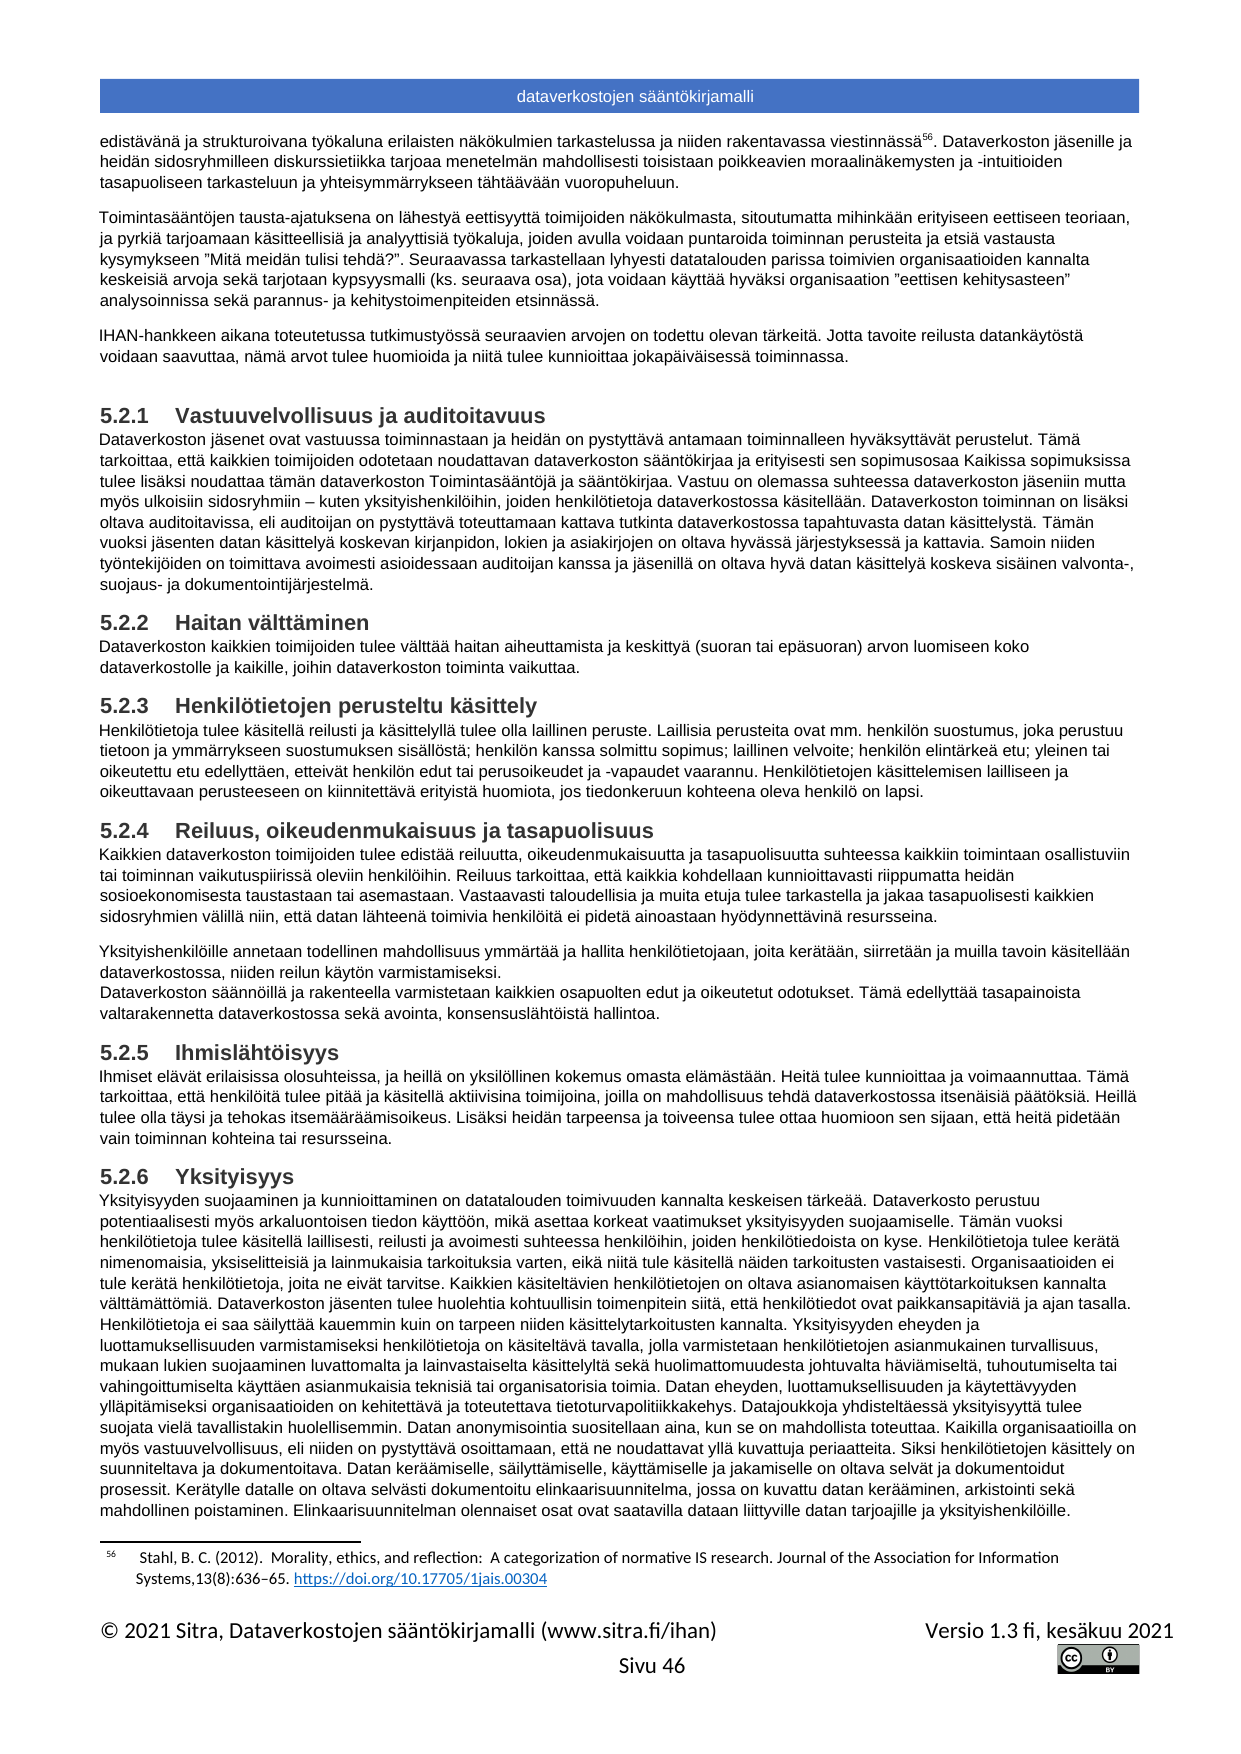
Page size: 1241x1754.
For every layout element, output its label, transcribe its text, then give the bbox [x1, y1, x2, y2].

subtitle Henkilötietojen perusteltu käsittely [100, 693, 1139, 718]
text Toimintasääntöjen tausta-ajatuksena on lähestyä eettisyyttä toimijoiden näkökulmasta, sitoutumatta mihinkään erityiseen eettiseen teoriaan, ja pyrkiä tarjoamaan käsitteellisiä ja analyyttisiä työkaluja, joiden avulla voidaan puntaroida toiminnan perusteita ja etsiä vastausta kysymykseen ”Mitä meidän tulisi tehdä?”. Seuraavassa tarkastellaan lyhyesti datatalouden parissa toimivien organisaatioiden kannalta keskeisiä arvoja sekä tarjotaan kypsyysmalli (ks. seuraava osa), jota voidaan käyttää hyväksi organisaation ”eettisen kehitysasteen” analysoinnissa sekä parannus- ja kehitystoimenpiteiden etsinnässä. [98, 208, 1138, 310]
text Dataverkoston jäsenet ovat vastuussa toiminnastaan ja heidän on pystyttävä antamaan toiminnalleen hyväksyttävät perustelut. Tämä tarkoittaa, että kaikkien toimijoiden odotetaan noudattavan dataverkoston sääntökirjaa ja erityisesti sen sopimusosaa Kaikissa sopimuksissa tulee lisäksi noudattaa tämän dataverkoston Toimintasääntöjä ja sääntökirjaa. Vastuu on olemassa suhteessa dataverkoston jäseniin mutta myös ulkoisiin sidosryhmiin – kuten yksityishenkilöihin, joiden henkilötietoja dataverkostossa käsitellään. Dataverkoston toiminnan on lisäksi oltava auditoitavissa, eli auditoijan on pystyttävä toteuttamaan kattava tutkinta dataverkostossa tapahtuvasta datan käsittelystä. Tämän vuoksi jäsenten datan käsittelyä koskevan kirjanpidon, lokien ja asiakirjojen on oltava hyvässä järjestyksessä ja kattavia. Samoin niiden työntekijöiden on toimittava avoimesti asioidessaan auditoijan kanssa ja jäsenillä on oltava hyvä datan käsittelyä koskeva sisäinen valvonta-, suojaus- ja dokumentointijärjestelmä. [98, 430, 1138, 594]
text Dataverkoston kaikkien toimijoiden tulee välttää haitan aiheuttamista ja keskittyä (suoran tai epäsuoran) arvon luomiseen koko dataverkostolle ja kaikille, joihin dataverkoston toiminta vaikuttaa. [98, 637, 1138, 677]
text Yksityishenkilöille annetaan todellinen mahdollisuus ymmärtää ja hallita henkilötietojaan, joita kerätään, siirretään ja muilla tavoin käsitellään dataverkostossa, niiden reilun käytön varmistamiseksi. Dataverkoston säännöillä ja rakenteella varmistetaan kaikkien osapuolten edut ja oikeutetut odotukset. Tämä edellyttää tasapainoista valtarakennetta dataverkostossa sekä avointa, konsensuslähtöistä hallintoa. [98, 942, 1138, 1023]
text Yksityisyyden suojaaminen ja kunnioittaminen on datatalouden toimivuuden kannalta keskeisen tärkeää. Dataverkosto perustuu potentiaalisesti myös arkaluontoisen tiedon käyttöön, mikä asettaa korkeat vaatimukset yksityisyyden suojaamiselle. Tämän vuoksi henkilötietoja tulee käsitellä laillisesti, reilusti ja avoimesti suhteessa henkilöihin, joiden henkilötiedoista on kyse. Henkilötietoja tulee kerätä nimenomaisia, yksiselitteisiä ja lainmukaisia tarkoituksia varten, eikä niitä tule käsitellä näiden tarkoitusten vastaisesti. Organisaatioiden ei tule kerätä henkilötietoja, joita ne eivät tarvitse. Kaikkien käsiteltävien henkilötietojen on oltava asianomaisen käyttötarkoituksen kannalta välttämättömiä. Dataverkoston jäsenten tulee huolehtia kohtuullisin toimenpitein siitä, että henkilötiedot ovat paikkansapitäviä ja ajan tasalla. Henkilötietoja ei saa säilyttää kauemmin kuin on tarpeen niiden käsittelytarkoitusten kannalta. Yksityisyyden eheyden ja luottamuksellisuuden varmistamiseksi henkilötietoja on käsiteltävä tavalla, jolla varmistetaan henkilötietojen asianmukainen turvallisuus, mukaan lukien suojaaminen luvattomalta ja lainvastaiselta käsittelyltä sekä huolimattomuudesta johtuvalta häviämiseltä, tuhoutumiselta tai vahingoittumiselta käyttäen asianmukaisia teknisiä tai organisatorisia toimia. Datan eheyden, luottamuksellisuuden ja käytettävyyden ylläpitämiseksi organisaatioiden on kehitettävä ja toteutettava tietoturvapolitiikkakehys. Datajoukkoja yhdisteltäessä yksityisyyttä tulee suojata vielä tavallistakin huolellisemmin. Datan anonymisointia suositellaan aina, kun se on mahdollista toteuttaa. Kaikilla organisaatioilla on myös vastuuvelvollisuus, eli niiden on pystyttävä osoittamaan, että ne noudattavat yllä kuvattuja periaatteita. Siksi henkilötietojen käsittely on suunniteltava ja dokumentoitava. Datan keräämiselle, säilyttämiselle, käyttämiselle ja jakamiselle on oltava selvät ja dokumentoidut prosessit. Kerätylle datalle on oltava selvästi dokumentoitu elinkaarisuunnitelma, jossa on kuvattu datan kerääminen, arkistointi sekä mahdollinen poistaminen. Elinkaarisuunnitelman olennaiset osat ovat saatavilla dataan liittyville datan tarjoajille ja yksityishenkilöille. [98, 1191, 1138, 1519]
subtitle Reiluus, oikeudenmukaisuus ja tasapuolisuus [100, 818, 1139, 843]
text Ihmiset elävät erilaisissa olosuhteissa, ja heillä on yksilöllinen kokemus omasta elämästään. Heitä tulee kunnioittaa ja voimaannuttaa. Tämä tarkoittaa, että henkilöitä tulee pitää ja käsitellä aktiivisina toimijoina, joilla on mahdollisuus tehdä dataverkostossa itsenäisiä päätöksiä. Heillä tulee olla täysi ja tehokas itsemääräämisoikeus. Lisäksi heidän tarpeensa ja toiveensa tulee ottaa huomioon sen sijaan, että heitä pidetään vain toiminnan kohteina tai resursseina. [98, 1067, 1138, 1148]
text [98, 131, 1138, 192]
subtitle Vastuuvelvollisuus ja auditoitavuus [100, 403, 1139, 428]
subtitle Yksityisyys [100, 1164, 1139, 1189]
subtitle Ihmislähtöisyys [100, 1039, 1139, 1064]
text Kaikkien dataverkoston toimijoiden tulee edistää reiluutta, oikeudenmukaisuutta ja tasapuolisuutta suhteessa kaikkiin toimintaan osallistuviin tai toiminnan vaikutuspiirissä oleviin henkilöihin. Reiluus tarkoittaa, että kaikkia kohdellaan kunnioittavasti riippumatta heidän sosioekonomisesta taustastaan tai asemastaan. Vastaavasti taloudellisia ja muita etuja tulee tarkastella ja jakaa tasapuolisesti kaikkien sidosryhmien välillä niin, että datan lähteenä toimivia henkilöitä ei pidetä ainoastaan hyödynnettävinä resursseina. [98, 845, 1138, 926]
picture [1057, 1644, 1140, 1674]
text Henkilötietoja tulee käsitellä reilusti ja käsittelyllä tulee olla laillinen peruste. Laillisia perusteita ovat mm. henkilön suostumus, joka perustuu tietoon ja ymmärrykseen suostumuksen sisällöstä; henkilön kanssa solmittu sopimus; laillinen velvoite; henkilön elintärkeä etu; yleinen tai oikeutettu etu edellyttäen, etteivät henkilön edut tai perusoikeudet ja -vapaudet vaarannu. Henkilötietojen käsittelemisen lailliseen ja oikeuttavaan perusteeseen on kiinnitettävä erityistä huomiota, jos tiedonkeruun kohteena oleva henkilö on lapsi. [98, 720, 1138, 801]
text IHAN-hankkeen aikana toteutetussa tutkimustyössä seuraavien arvojen on todettu olevan tärkeitä. Jotta tavoite reilusta datankäytöstä voidaan saavuttaa, nämä arvot tulee huomioida ja niitä tulee kunnioittaa jokapäiväisessä toiminnassa. [98, 326, 1138, 366]
subtitle Haitan välttäminen [100, 610, 1139, 635]
